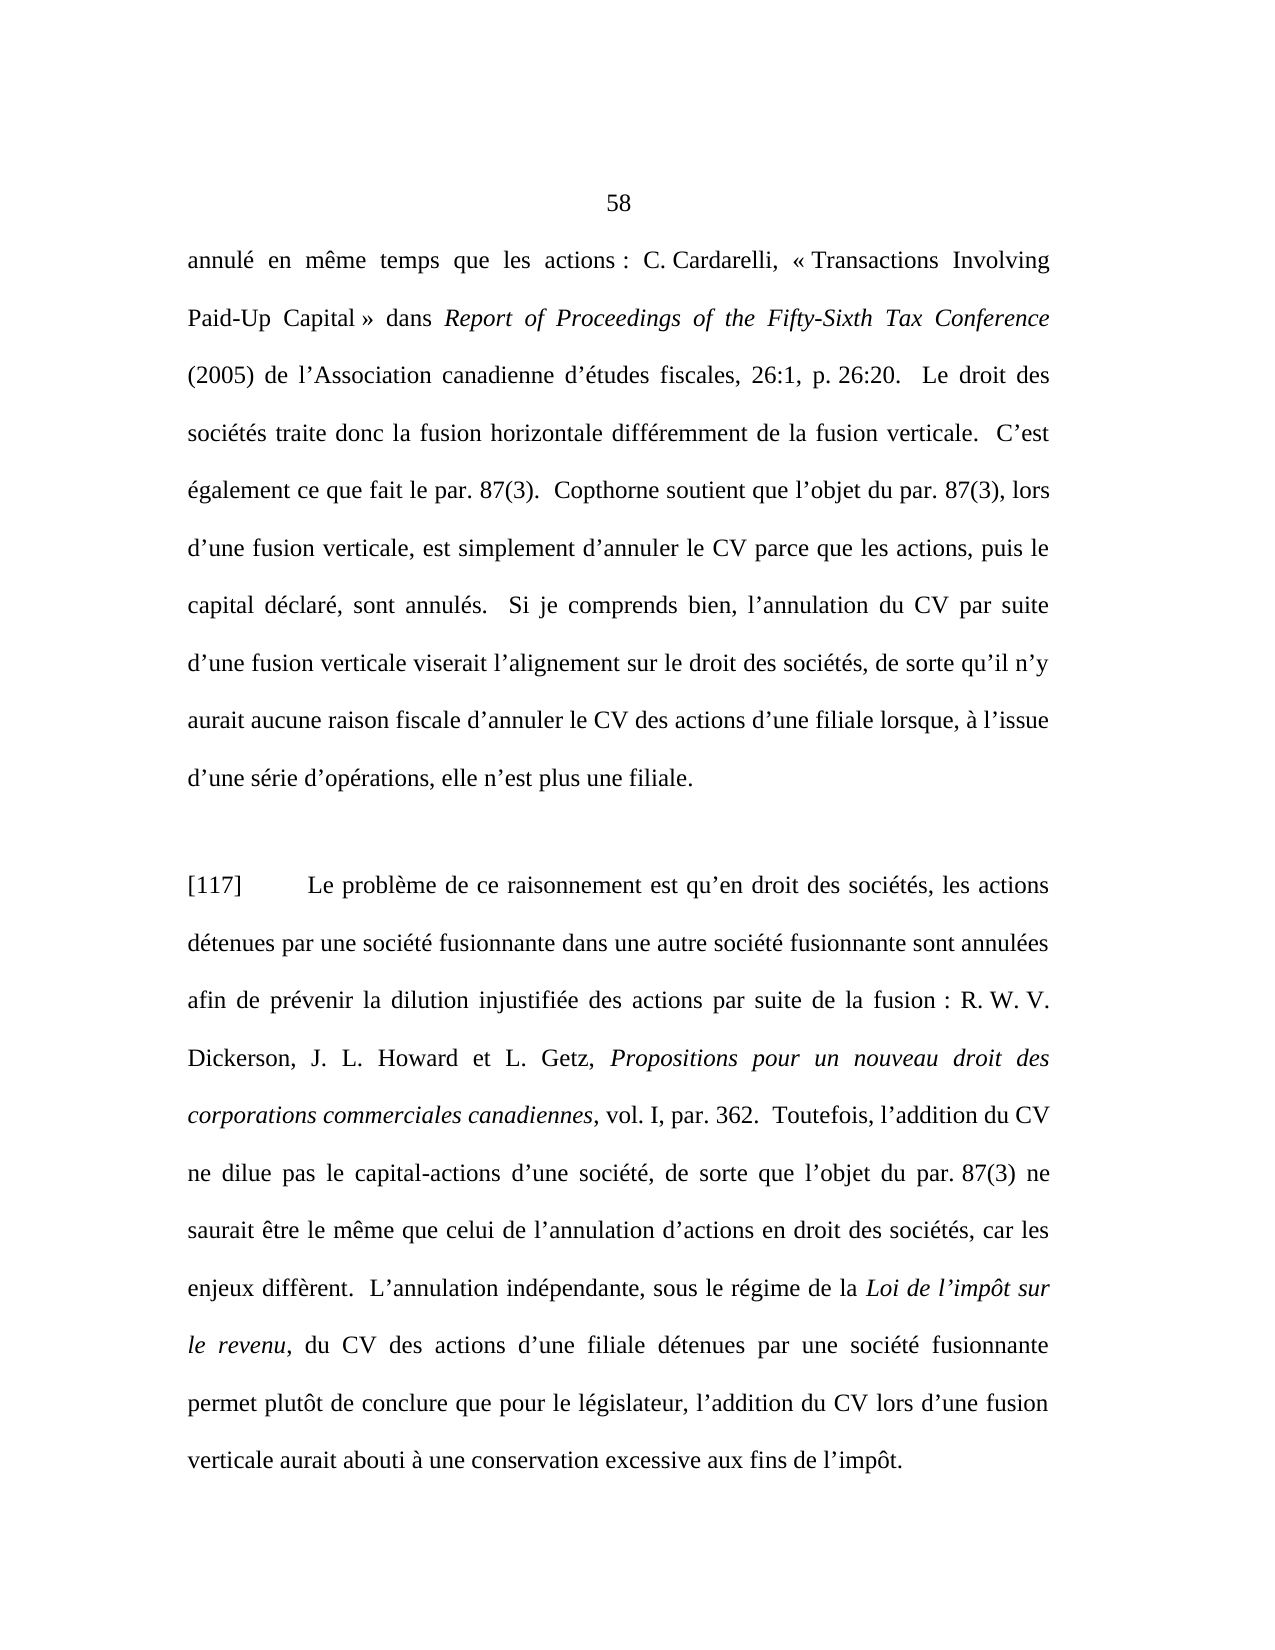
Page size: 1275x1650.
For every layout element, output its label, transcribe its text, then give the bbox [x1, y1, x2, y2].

text Le problème de ce raisonnement est qu’en droit des sociétés, les actions détenues par une société fusionnante dans une autre société fusionnante sont annulées afin de prévenir la dilution injustifiée des actions par suite de la fusion : R. W. V. Dickerson, J. L. Howard et L. Getz, Propositions pour un nouveau droit des corporations commerciales canadiennes, vol. I, par. 362. Toutefois, l’addition du CV ne dilue pas le capital-actions d’une société, de sorte que l’objet du par. 87(3) ne saurait être le même que celui de l’annulation d’actions en droit des sociétés, car les enjeux diffèrent. L’annulation indépendante, sous le régime de la Loi de l’impôt sur le revenu, du CV des actions d’une filiale détenues par une société fusionnante permet plutôt de conclure que pour le législateur, l’addition du CV lors d’une fusion verticale aurait abouti à une conservation excessive aux fins de l’impôt. [187, 870, 1050, 1474]
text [187, 245, 1050, 791]
